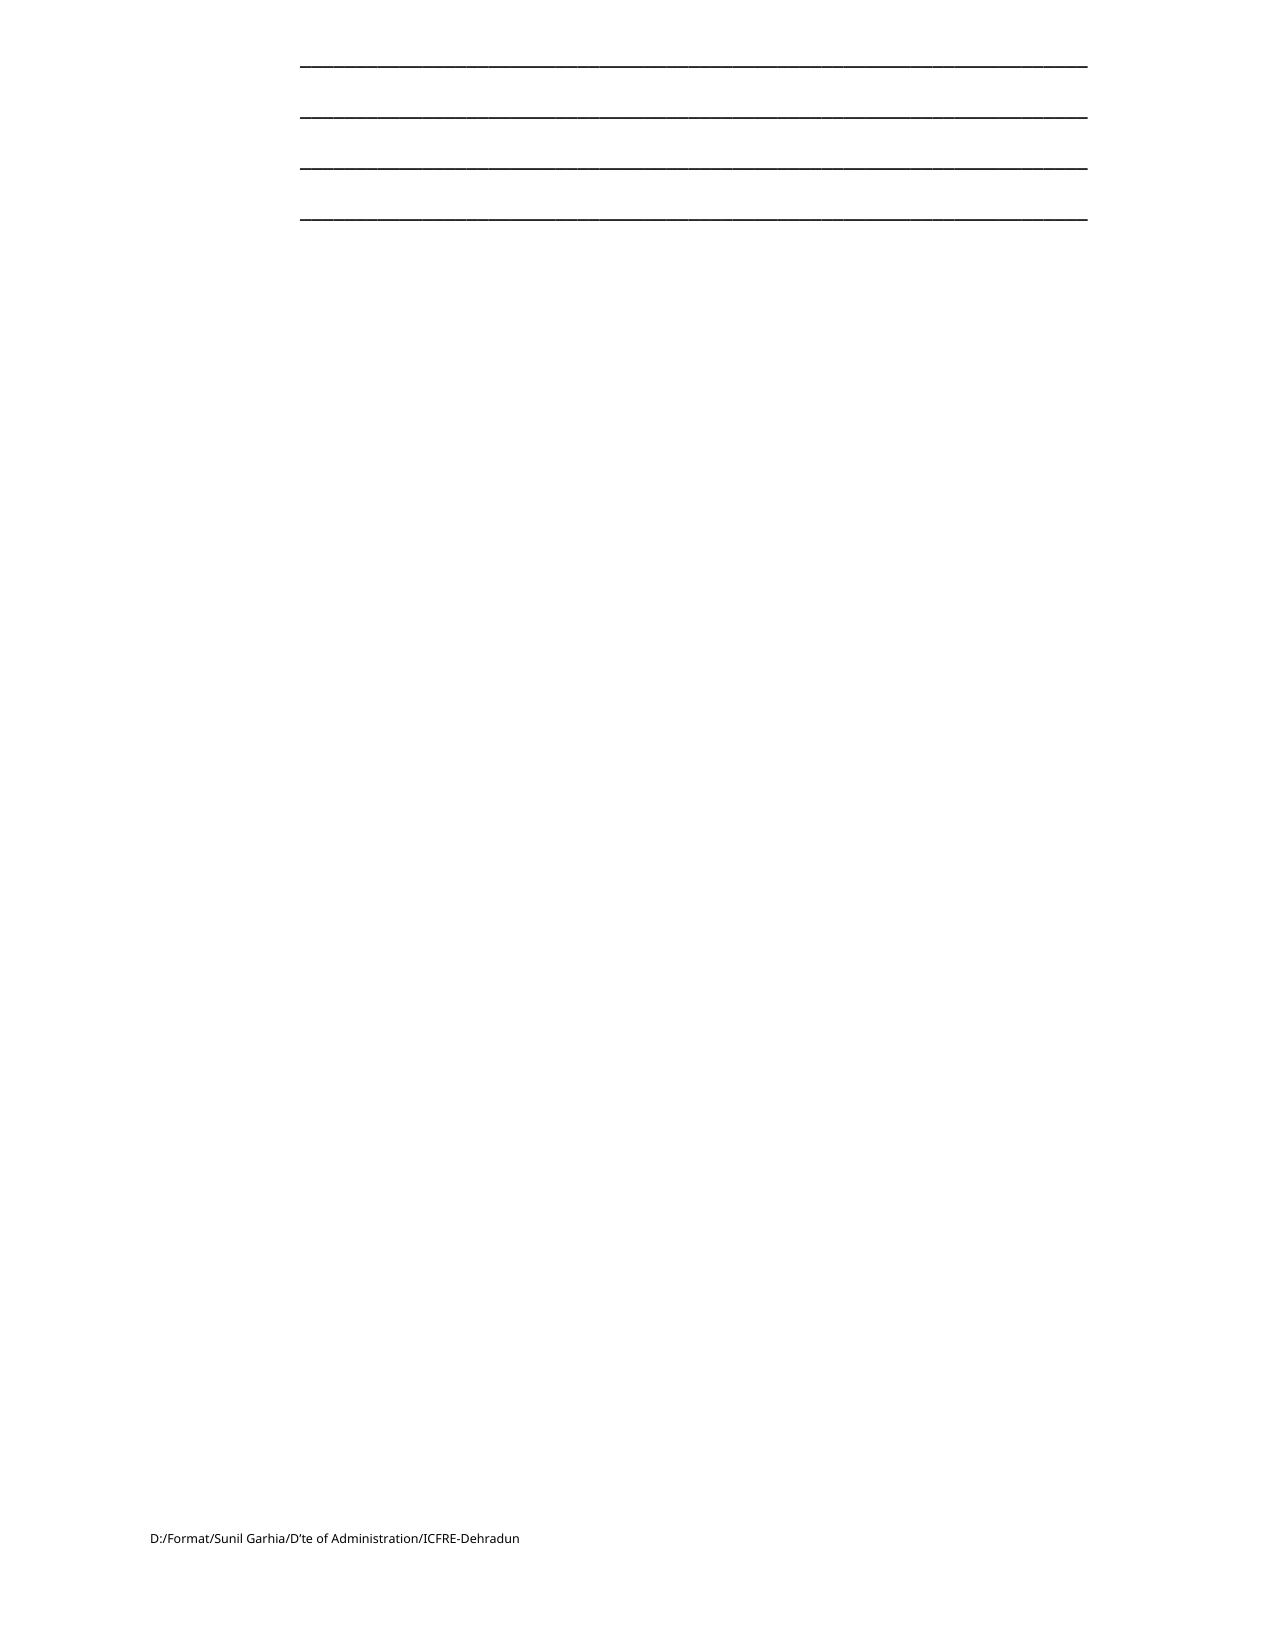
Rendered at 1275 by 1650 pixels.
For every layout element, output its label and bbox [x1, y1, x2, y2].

text [300, 191, 1191, 225]
text [300, 37, 1191, 72]
text [300, 88, 1191, 123]
text [300, 139, 1191, 174]
